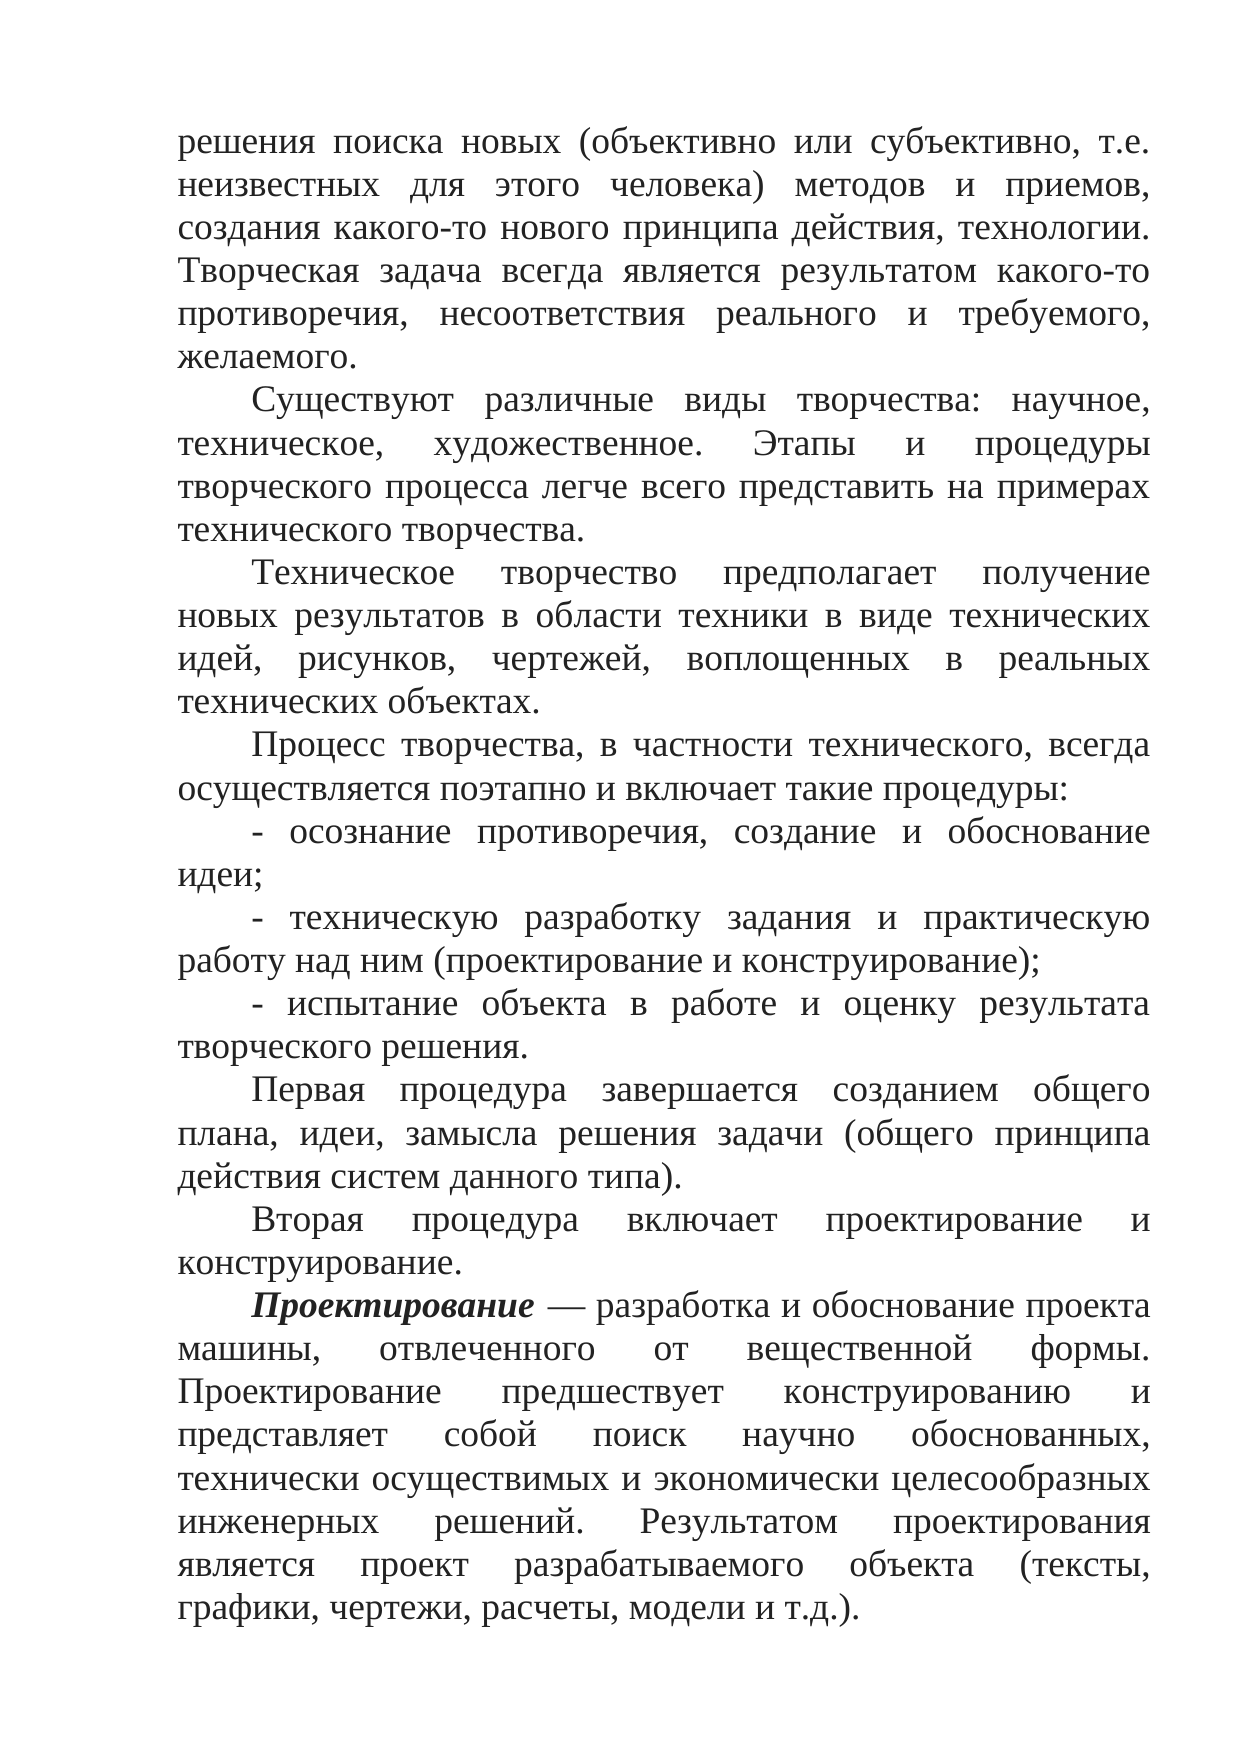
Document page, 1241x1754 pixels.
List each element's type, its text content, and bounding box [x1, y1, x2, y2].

text - испытание объекта в работе и оценку результата творческого решения. [177, 981, 1152, 1067]
text - техническую разработку задания и практическую работу над ним (проектирование и конструирование); [177, 894, 1152, 981]
text - осознание противоречия, создание и обоснование идеи; [177, 808, 1152, 894]
text Проектирование — разработка и обоснование проекта машины, отвлеченного от вещественной формы. Проектирование предшествует конструированию и представляет собой поиск научно обоснованных, технически осуществимых и экономически целесообразных инженерных решений. Результатом проектирования является проект разрабатываемого объекта (тексты, графики, чертежи, расчеты, модели и т.д.). [177, 1282, 1152, 1627]
text Вторая процедура включает проектирование и конструирование. [177, 1196, 1152, 1282]
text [177, 118, 1152, 377]
text Техническое творчество предполагает получение новых результатов в области техники в виде технических идей, рисунков, чертежей, воплощенных в реальных технических объектах. [177, 549, 1152, 722]
text Первая процедура завершается созданием общего плана, идеи, замысла решения задачи (общего принципа действия систем данного типа). [177, 1067, 1152, 1196]
text Существуют различные виды творчества: научное, техническое, художественное. Этапы и процедуры творческого процесса легче всего представить на примерах технического творчества. [177, 377, 1152, 549]
text Процесс творчества, в частности технического, всегда осуществляется поэтапно и включает такие процедуры: [177, 722, 1152, 808]
